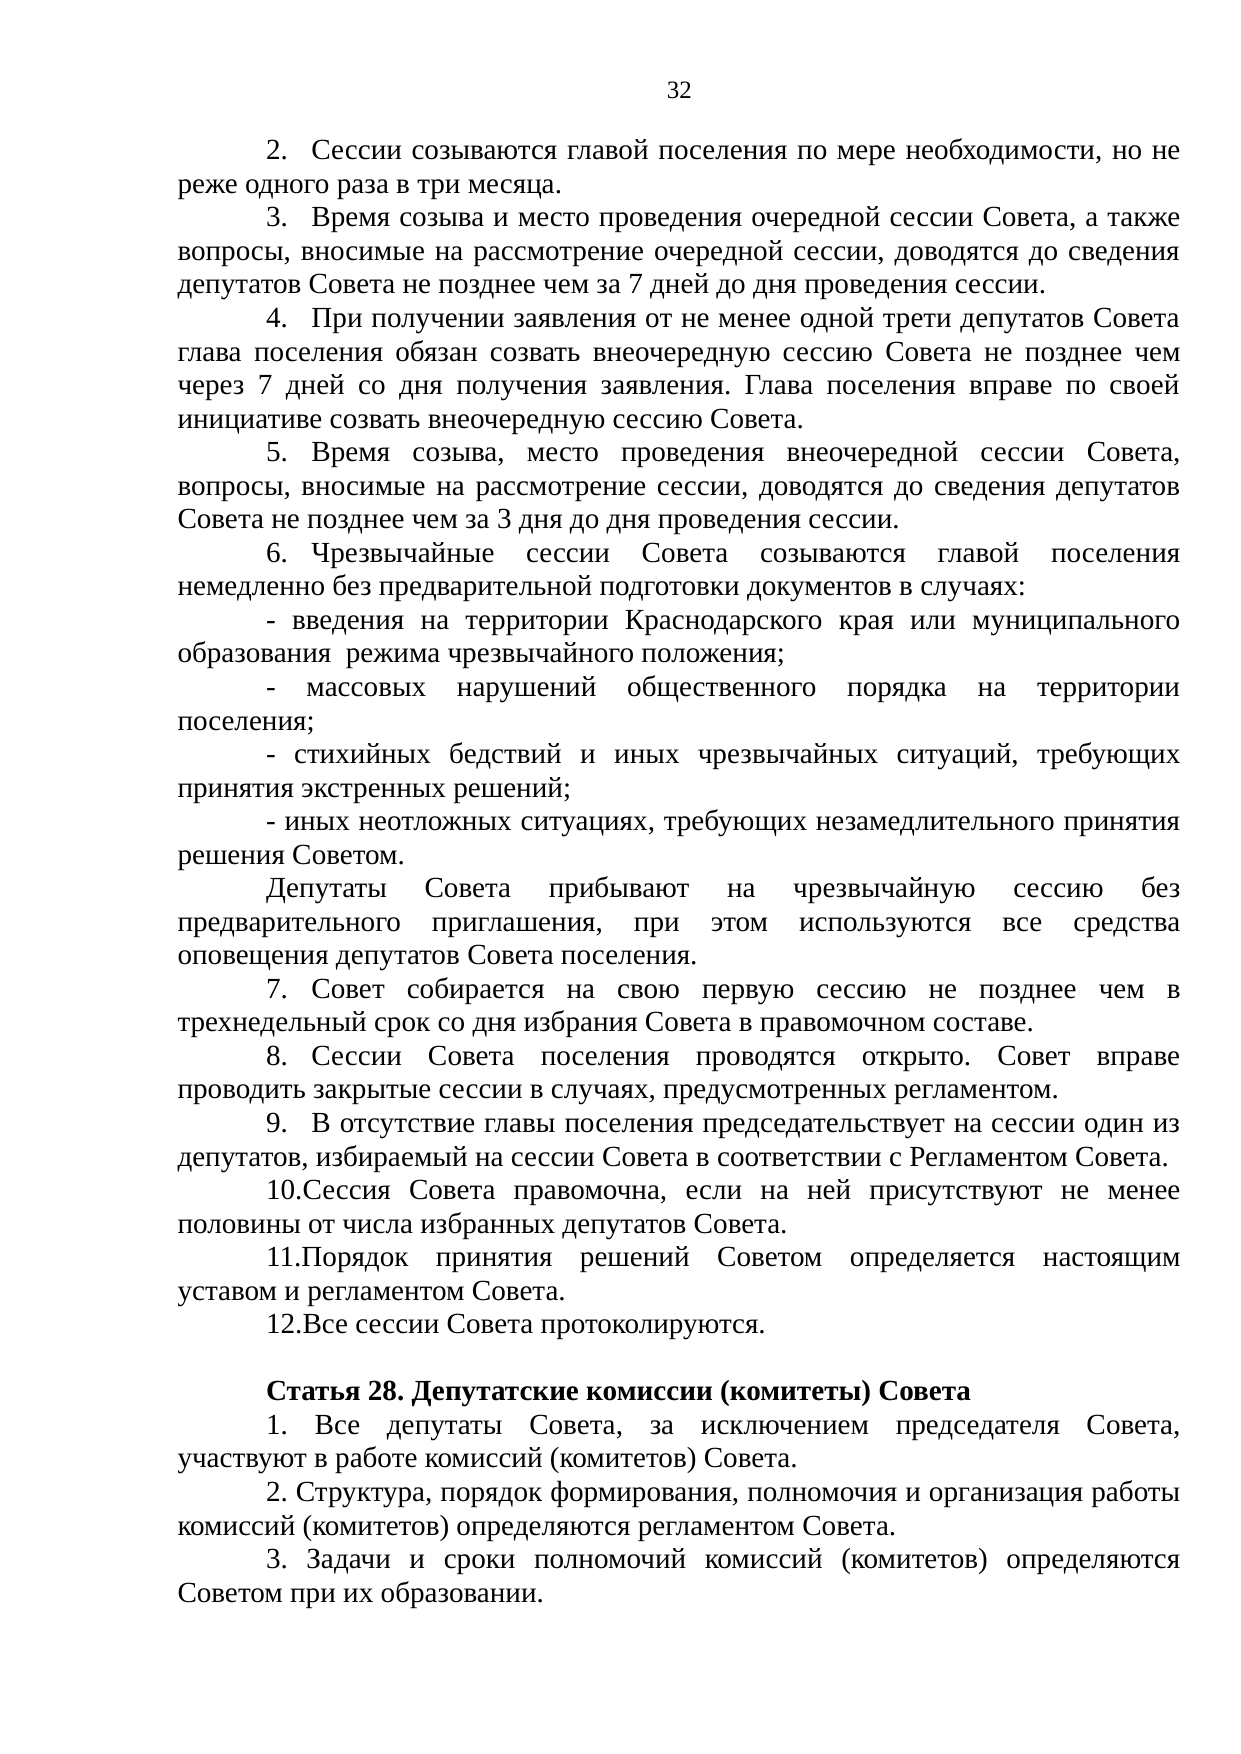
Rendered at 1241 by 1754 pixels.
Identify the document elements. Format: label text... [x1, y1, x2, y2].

text 2. Структура, порядок формирования, полномочия и организация работы комиссий (комитетов) определяются регламентом Совета. [177, 1474, 1181, 1541]
text - введения на территории Краснодарского края или муниципального образования режима чрезвычайного положения; [177, 602, 1181, 669]
text 1. Все депутаты Совета, за исключением председателя Совета, участвуют в работе комиссий (комитетов) Совета. [177, 1407, 1181, 1474]
text 11.Порядок принятия решений Советом определяется настоящим уставом и регламентом Совета. [177, 1239, 1181, 1306]
text - стихийных бедствий и иных чрезвычайных ситуаций, требующих принятия экстренных решений; [177, 736, 1181, 803]
list Время созыва и место проведения очередной сессии Совета, а также вопросы, вносимые на рассмотрение очередной сессии, доводятся до сведения депутатов Совета не позднее чем за 7 дней до дня проведения сессии. [177, 199, 1181, 300]
text 10.Сессия Совета правомочна, если на ней присутствуют не менее половины от числа избранных депутатов Совета. [177, 1172, 1181, 1239]
list Чрезвычайные сессии Совета созываются главой поселения немедленно без предварительной подготовки документов в случаях: [177, 535, 1181, 602]
list Время созыва, место проведения внеочередной сессии Совета, вопросы, вносимые на рассмотрение сессии, доводятся до сведения депутатов Совета не позднее чем за 3 дня до дня проведения сессии. [177, 434, 1181, 535]
subtitle Статья 28. Депутатские комиссии (комитеты) Совета [177, 1373, 1181, 1407]
list При получении заявления от не менее одной трети депутатов Совета глава поселения обязан созвать внеочередную сессию Совета не позднее чем через 7 дней со дня получения заявления. Глава поселения вправе по своей инициативе созвать внеочередную сессию Совета. [177, 300, 1181, 434]
list В отсутствие главы поселения председательствует на сессии один из депутатов, избираемый на сессии Совета в соответствии с Регламентом Совета. [177, 1105, 1181, 1172]
text - иных неотложных ситуациях, требующих незамедлительного принятия решения Советом. [177, 803, 1181, 870]
list Сессии Совета поселения проводятся открыто. Совет вправе проводить закрытые сессии в случаях, предусмотренных регламентом. [177, 1038, 1181, 1105]
list Сессии созываются главой поселения по мере необходимости, но не реже одного раза в три месяца. [177, 132, 1181, 199]
text - массовых нарушений общественного порядка на территории поселения; [177, 669, 1181, 736]
text 12.Все сессии Совета протоколируются. [177, 1306, 1181, 1340]
text 3. Задачи и сроки полномочий комиссий (комитетов) определяются Советом при их образовании. [177, 1541, 1181, 1608]
list Совет собирается на свою первую сессию не позднее чем в трехнедельный срок со дня избрания Совета в правомочном составе. [177, 971, 1181, 1038]
text Депутаты Совета прибывают на чрезвычайную сессию без предварительного приглашения, при этом используются все средства оповещения депутатов Совета поселения. [177, 870, 1181, 971]
